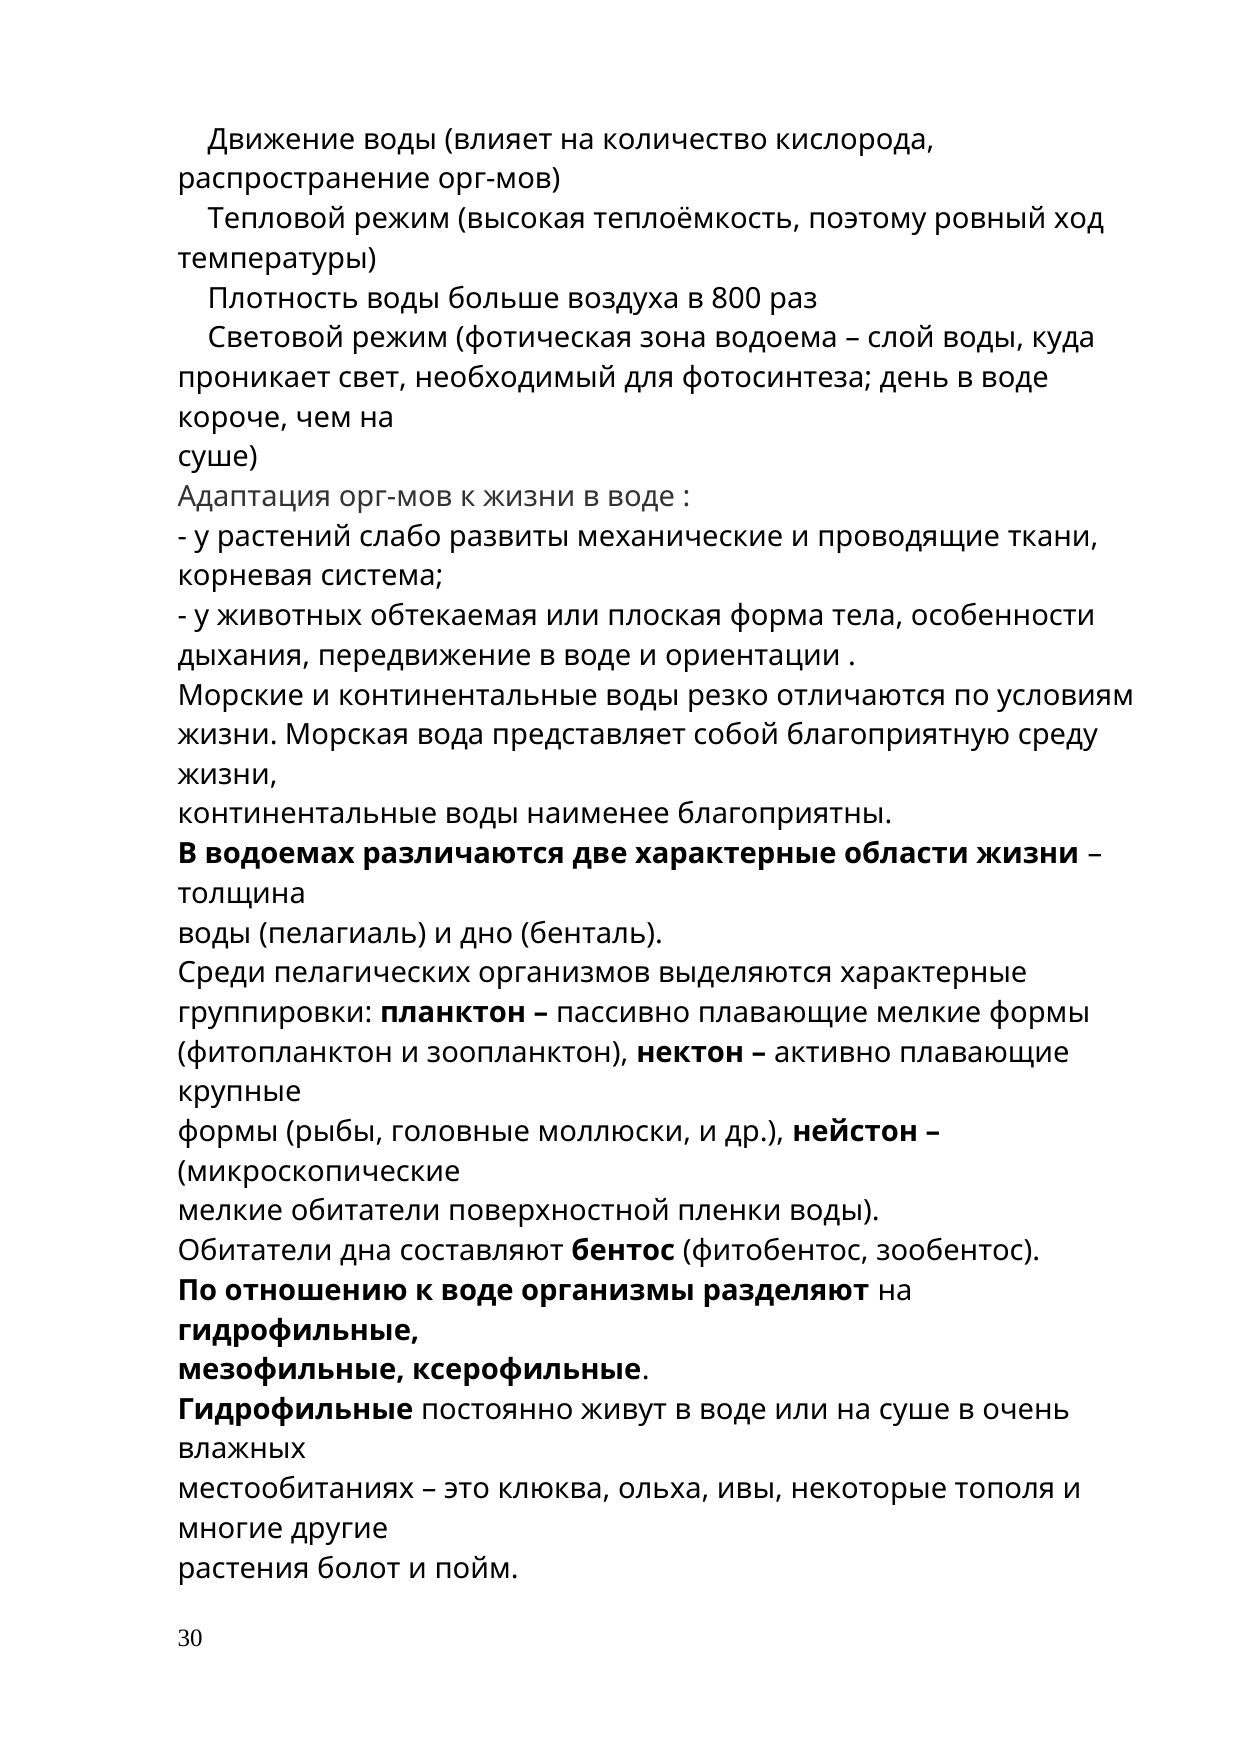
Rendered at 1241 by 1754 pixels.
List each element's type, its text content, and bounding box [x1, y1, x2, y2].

text В водоемах различаются две характерные области жизни – толщина [177, 832, 1152, 912]
text Гидрофильные постоянно живут в воде или на суше в очень влажных [177, 1388, 1152, 1467]
text Среди пелагических организмов выделяются характерные [177, 952, 1152, 991]
text воды (пелагиаль) и дно (бенталь). [177, 912, 1152, 952]
text формы (рыбы, головные моллюски, и др.), нейстон – (микроскопические [177, 1110, 1152, 1190]
text континентальные воды наименее благоприятны. [177, 793, 1152, 832]
text 􀂃 Движение воды (влияет на количество кислорода, [177, 118, 1152, 158]
text растения болот и пойм. [177, 1547, 1152, 1587]
text 􀂃 Плотность воды больше воздуха в 800 раз [177, 277, 1152, 317]
text дыхания, передвижение в воде и ориентации . [177, 634, 1152, 674]
text группировки: планктон – пассивно плавающие мелкие формы [177, 991, 1152, 1031]
text местообитаниях – это клюква, ольха, ивы, некоторые тополя и многие другие [177, 1467, 1152, 1547]
text Морские и континентальные воды резко отличаются по условиям [177, 674, 1152, 713]
text температуры) [177, 237, 1152, 277]
text жизни. Морская вода представляет собой благоприятную среду жизни, [177, 713, 1152, 793]
text проникает свет, необходимый для фотосинтеза; день в воде короче, чем на [177, 356, 1152, 436]
text распространение орг-мов) [177, 158, 1152, 197]
text - у растений слабо развиты механические и проводящие ткани, [177, 515, 1152, 555]
text Обитатели дна составляют бентос (фитобентос, зообентос). [177, 1229, 1152, 1269]
text 􀂃 Тепловой режим (высокая теплоёмкость, поэтому ровный ход [177, 197, 1152, 237]
text мезофильные, ксерофильные. [177, 1348, 1152, 1388]
text По отношению к воде организмы разделяют на гидрофильные, [177, 1269, 1152, 1348]
text 􀂃 Световой режим (фотическая зона водоема – слой воды, куда [177, 317, 1152, 356]
text - у животных обтекаемая или плоская форма тела, особенности [177, 594, 1152, 634]
text (фитопланктон и зоопланктон), нектон – активно плавающие крупные [177, 1031, 1152, 1110]
text мелкие обитатели поверхностной пленки воды). [177, 1190, 1152, 1229]
text суше) [177, 436, 1152, 475]
text корневая система; [177, 555, 1152, 594]
text Адаптация орг-мов к жизни в воде : [177, 475, 1152, 515]
